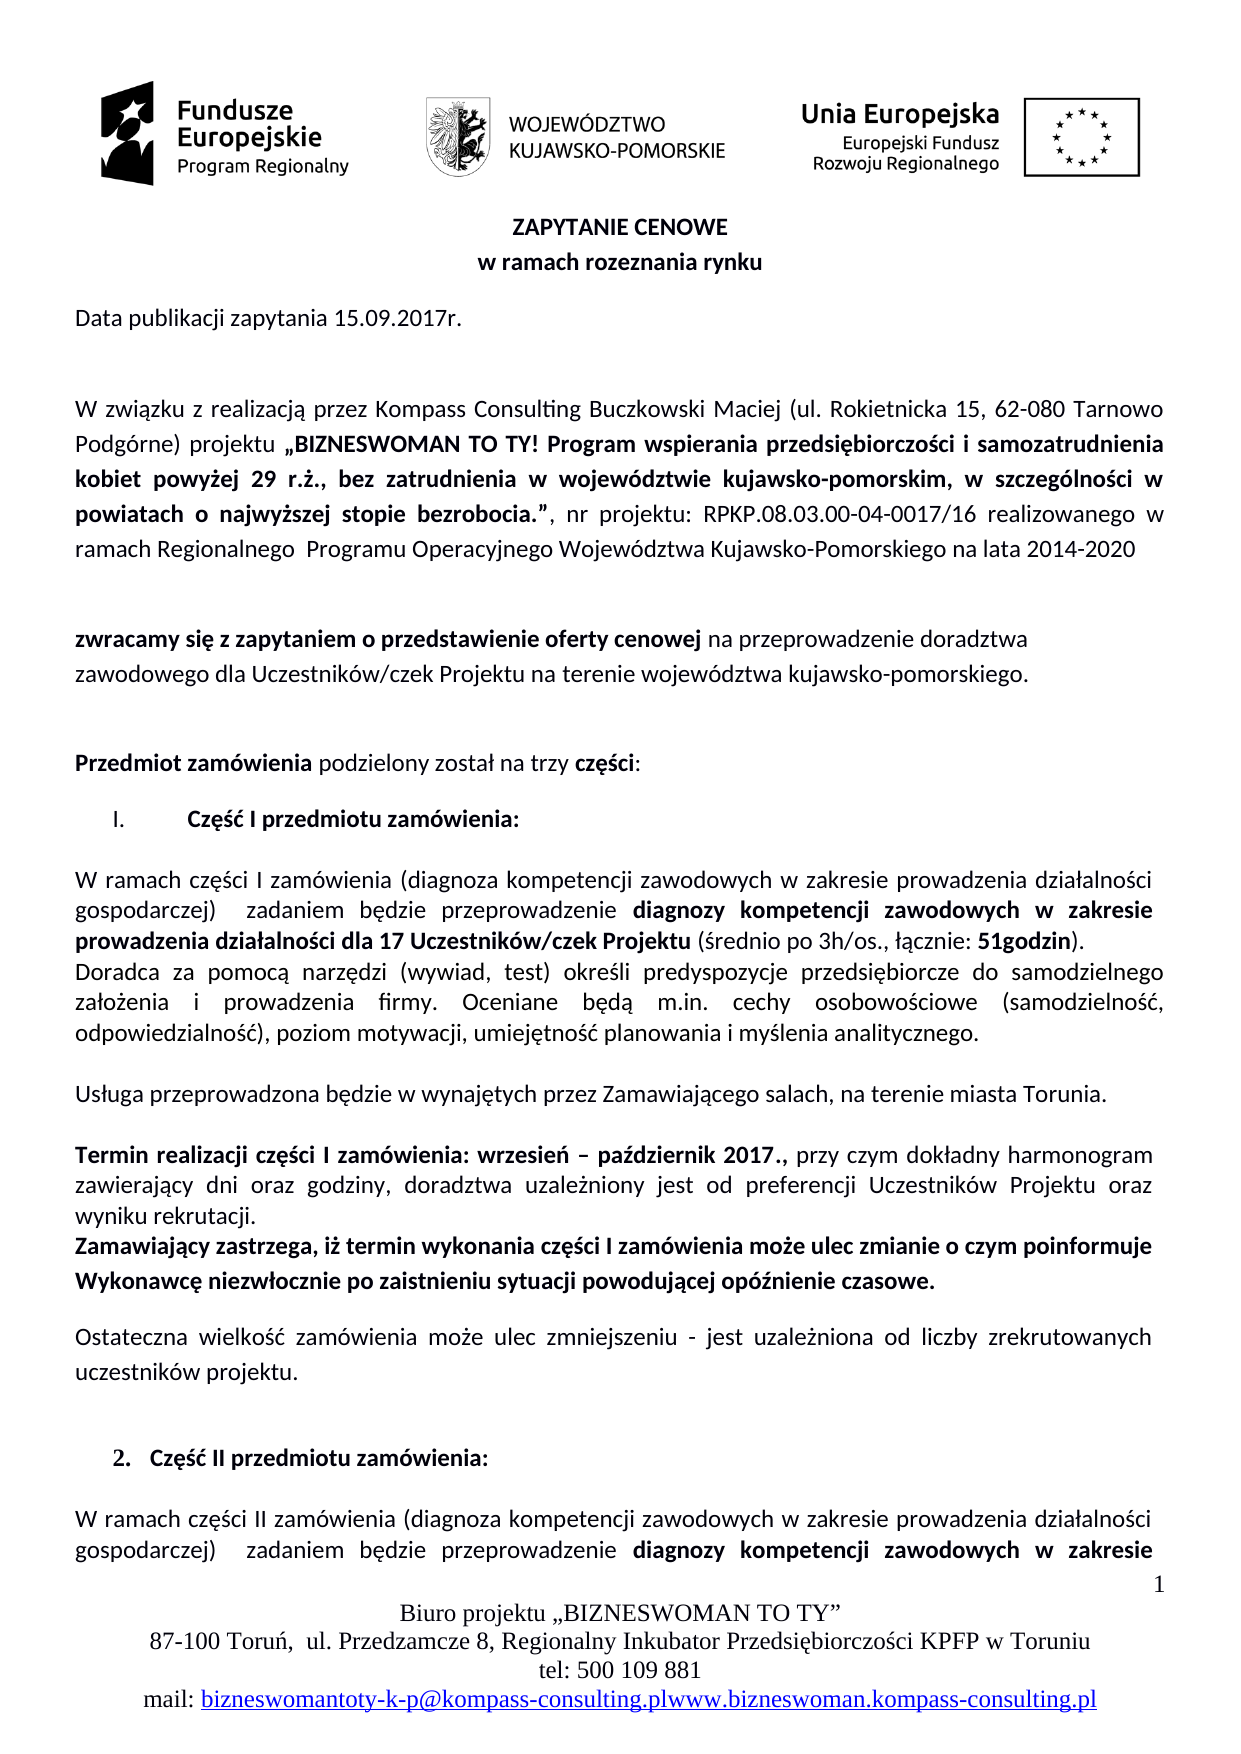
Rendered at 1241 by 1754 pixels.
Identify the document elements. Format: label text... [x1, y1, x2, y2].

text Termin realizacji części I zamówienia: wrzesień – październik 2017., przy czym dokładny harmonogram zawierający dni oraz godziny, doradztwa uzależniony jest od preferencji Uczestników Projektu oraz wyniku rekrutacji. [75, 1139, 1153, 1230]
text Przedmiot zamówienia podzielony został na trzy części: [75, 747, 1153, 778]
picture [75, 54, 1166, 212]
text W związku z realizacją przez Kompass Consulting Buczkowski Maciej (ul. Rokietnicka 15, 62-080 Tarnowo Podgórne) projektu „BIZNESWOMAN TO TY! Program wspierania przedsiębiorczości i samozatrudnienia kobiet powyżej 29 r.ż., bez zatrudnienia w województwie kujawsko-pomorskim, w szczególności w powiatach o najwyższej stopie bezrobocia.”, nr projektu: RPKP.08.03.00-04-0017/16 realizowanego w ramach Regionalnego Programu Operacyjnego Województwa Kujawsko-Pomorskiego na lata 2014-2020 [75, 358, 1165, 563]
text Doradca za pomocą narzędzi (wywiad, test) określi predyspozycje przedsiębiorcze do samodzielnego założenia i prowadzenia firmy. Oceniane będą m.in. cechy osobowościowe (samodzielność, odpowiedzialność), poziom motywacji, umiejętność planowania i myślenia analitycznego. [75, 956, 1165, 1047]
text zwracamy się z zapytaniem o przedstawienie oferty cenowej na przeprowadzenie doradztwa zawodowego dla Uczestników/czek Projektu na terenie województwa kujawsko-pomorskiego. [75, 589, 1165, 722]
text Data publikacji zapytania 15.09.2017r. [75, 302, 1165, 332]
text ZAPYTANIE CENOWE w ramach rozeznania rynku [75, 212, 1165, 277]
text Usługa przeprowadzona będzie w wynajętych przez Zamawiającego salach, na terenie miasta Torunia. [75, 1078, 1153, 1108]
list Część I przedmiotu zamówienia: [112, 803, 1153, 834]
text W ramach części I zamówienia (diagnoza kompetencji zawodowych w zakresie prowadzenia działalności gospodarczej) zadaniem będzie przeprowadzenie diagnozy kompetencji zawodowych w zakresie prowadzenia działalności dla 17 Uczestników/czek Projektu (średnio po 3h/os., łącznie: 51godzin). [75, 864, 1153, 956]
text Zamawiający zastrzega, iż termin wykonania części I zamówienia może ulec zmianie o czym poinformuje Wykonawcę niezwłocznie po zaistnieniu sytuacji powodującej opóźnienie czasowe. [75, 1230, 1153, 1296]
list Część II przedmiotu zamówienia: [112, 1443, 1153, 1473]
text Ostateczna wielkość zamówienia może ulec zmniejszeniu - jest uzależniona od liczby zrekrutowanych uczestników projektu. [75, 1321, 1153, 1387]
